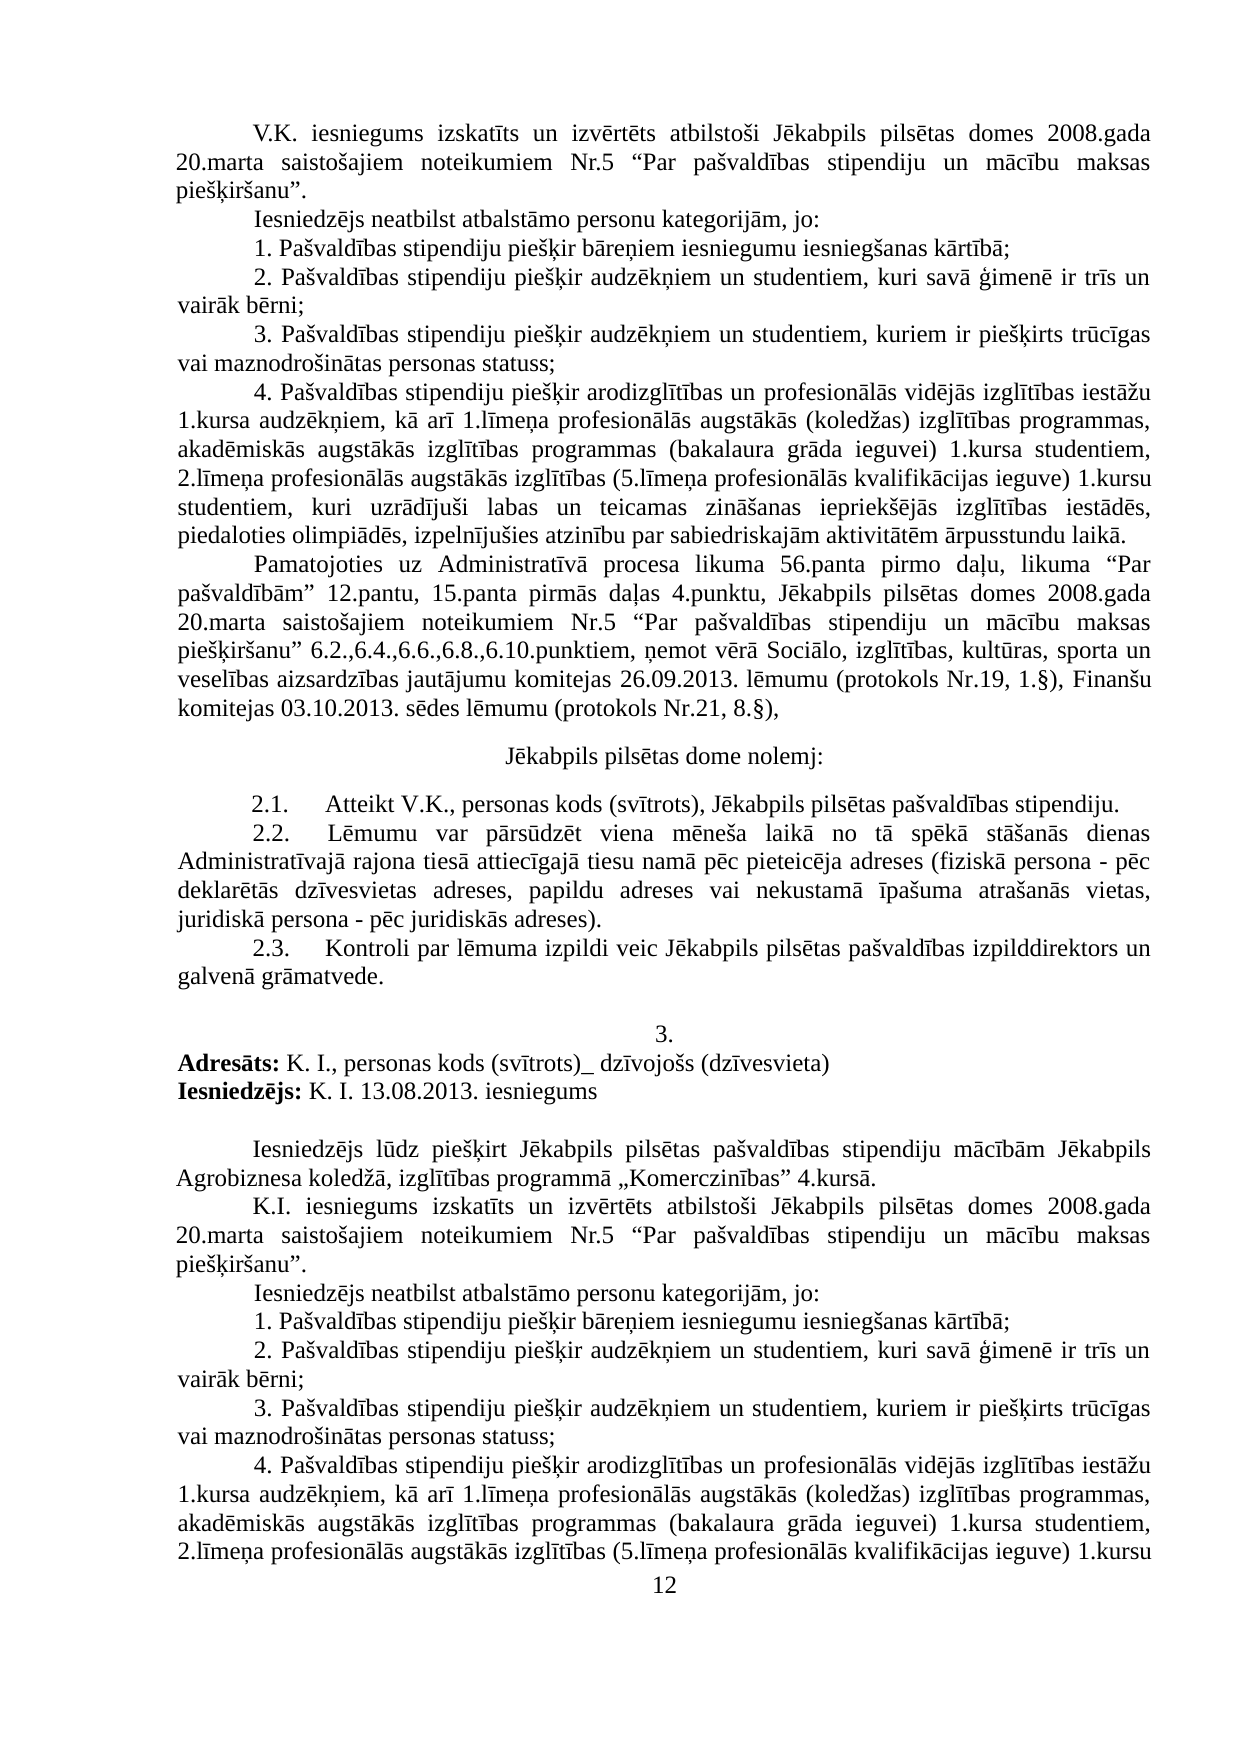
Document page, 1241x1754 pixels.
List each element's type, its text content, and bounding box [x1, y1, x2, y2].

text Iesniedzējs lūdz piešķirt Jēkabpils pilsētas pašvaldības stipendiju mācībām Jēkabpils Agrobiznesa koledžā, izglītības programmā „Komerczinības” 4.kursā. [176, 1134, 1152, 1191]
text 1. Pašvaldības stipendiju piešķir bāreņiem iesniegumu iesniegšanas kārtībā; [177, 233, 1152, 262]
text 3. Pašvaldības stipendiju piešķir audzēkņiem un studentiem, kuriem ir piešķirts trūcīgas vai maznodrošinātas personas statuss; [177, 319, 1152, 377]
text 2.3. Kontroli par lēmuma izpildi veic Jēkabpils pilsētas pašvaldības izpilddirektors un galvenā grāmatvede. [177, 933, 1152, 990]
text Iesniedzējs neatbilst atbalstāmo personu kategorijām, jo: [177, 1278, 1152, 1306]
text 1. Pašvaldības stipendiju piešķir bāreņiem iesniegumu iesniegšanas kārtībā; [177, 1306, 1152, 1335]
text Jēkabpils pilsētas dome nolemj: [177, 741, 1152, 770]
text 2.1. Atteikt V.K., personas kods (svītrots), Jēkabpils pilsētas pašvaldības stipendiju. [177, 789, 1152, 818]
text K.I. izskatīts un izvērtēts atbilstoši Jēkabpils pilsētas domes 2008.gada 20.marta saistošajiem noteikumiem Nr.5 “Par pašvaldības stipendiju un mācību maksas piešķiršanu”. [176, 1191, 1152, 1278]
text Iesniedzējs: K. I. 13.08.2013. [177, 1076, 1152, 1105]
text 2. Pašvaldības stipendiju piešķir audzēkņiem un studentiem, kuri savā ģimenē ir trīs un vairāk bērni; [177, 1335, 1152, 1393]
text Iesniedzējs neatbilst atbalstāmo personu kategorijām, jo: [177, 204, 1152, 233]
text Adresāts: K. I., personas kods (svītrots)_ dzīvojošs (dzīvesvieta) [177, 1048, 1152, 1076]
text 2. Pašvaldības stipendiju piešķir audzēkņiem un studentiem, kuri savā ģimenē ir trīs un vairāk bērni; [177, 262, 1152, 319]
text 3. Pašvaldības stipendiju piešķir audzēkņiem un studentiem, kuriem ir piešķirts trūcīgas vai maznodrošinātas personas statuss; [177, 1393, 1152, 1450]
text Pamatojoties uz Administratīvā procesa likuma 56.panta pirmo daļu, likuma “Par pašvaldībām” 12.pantu, 15.panta pirmās daļas 4.punktu, Jēkabpils pilsētas domes 2008.gada 20.marta saistošajiem noteikumiem Nr.5 “Par pašvaldības stipendiju un mācību maksas piešķiršanu” 6.2.,6.4.,6.6.,6.8.,6.10.punktiem, ņemot vērā Sociālo, izglītības, kultūras, sporta un veselības aizsardzības jautājumu komitejas 26.09.2013. lēmumu ( Nr.19, 1.§), Finanšu komitejas 03.10.2013. sēdes lēmumu ( Nr.21, 8.§), [177, 549, 1152, 722]
text V.K. izskatīts un izvērtēts atbilstoši Jēkabpils pilsētas domes 2008.gada 20.marta saistošajiem noteikumiem Nr.5 “Par pašvaldības stipendiju un mācību maksas piešķiršanu”. [176, 118, 1152, 204]
text 2.2. Lēmumu var pārsūdzēt viena mēneša laikā no tā spēkā stāšanās dienas Administratīvajā rajona tiesā attiecīgajā tiesu namā pēc pieteicēja adreses (fiziskā persona - pēc deklarētās dzīvesvietas adreses, papildu adreses vai nekustamā īpašuma atrašanās vietas, juridiskā persona - pēc juridiskās adreses). [177, 818, 1152, 933]
text 3. [177, 1019, 1152, 1048]
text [177, 1450, 1152, 1565]
